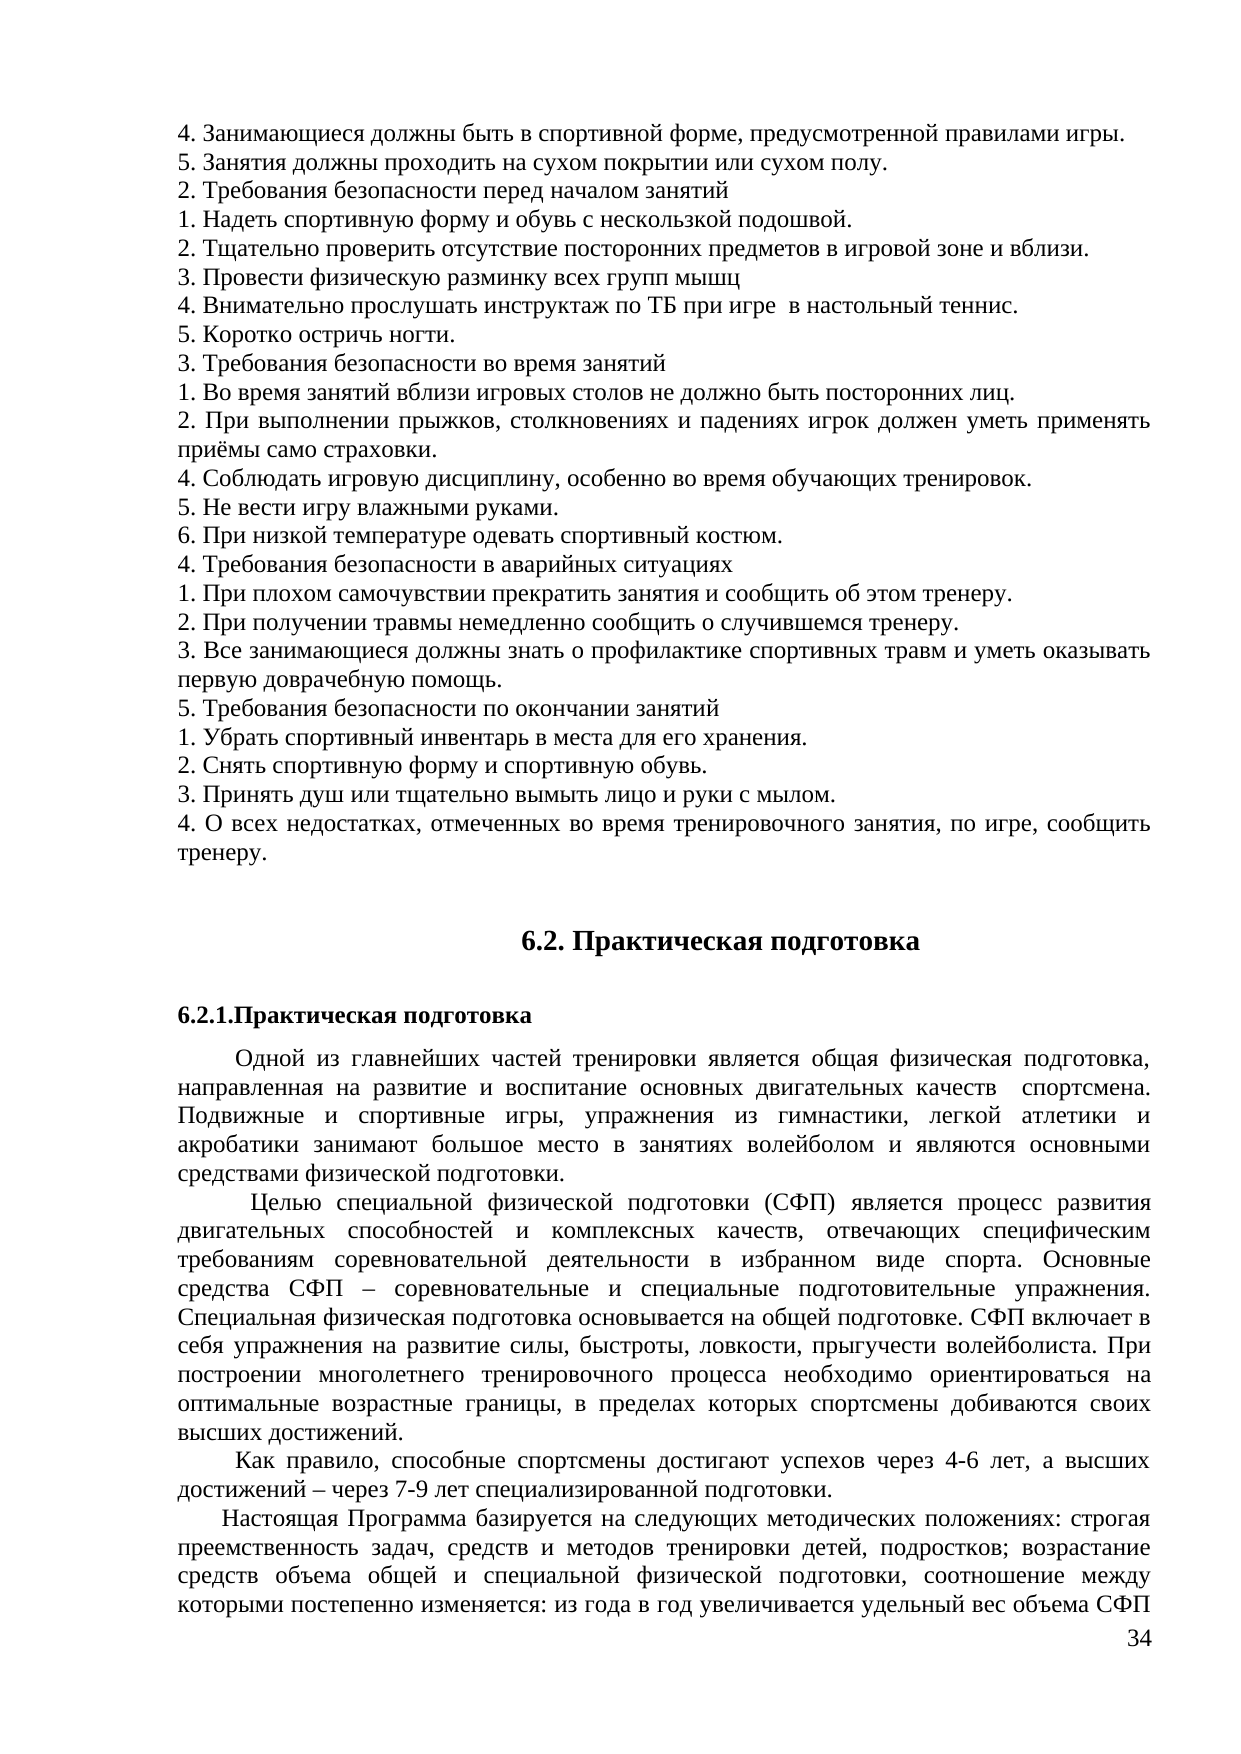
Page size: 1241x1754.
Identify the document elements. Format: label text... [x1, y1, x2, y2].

text 6.2.1.Практическая подготовка [177, 1000, 1152, 1028]
text 6. При низкой температуре одевать спортивный костюм. [177, 521, 1152, 549]
text 2. Снять спортивную форму и спортивную обувь. [177, 751, 1152, 779]
text 4. Соблюдать игровую дисциплину, особенно во время обучающих тренировок. [177, 463, 1152, 492]
text 6.2. Практическая подготовка [290, 923, 1152, 957]
text Как правило, способные спортсмены достигают успехов через 4-6 лет, а высших достижений – через 7-9 лет специализированной подготовки. [177, 1445, 1152, 1503]
text 3. Требования безопасности во время занятий [177, 348, 1152, 377]
text 3. Все занимающиеся должны знать о профилактике спортивных травм и уметь оказывать первую доврачебную помощь. [177, 636, 1152, 693]
text 2. Тщательно проверить отсутствие посторонних предметов в игровой зоне и вблизи. [177, 233, 1152, 262]
text 2. Требования безопасности перед началом занятий [177, 176, 1152, 204]
text 4. О всех недостатках, отмеченных во время тренировочного занятия, по игре, сообщить тренеру. [177, 808, 1152, 866]
text 1. При плохом самочувствии прекратить занятия и сообщить об этом тренеру. [177, 578, 1152, 607]
text Целью специальной физической подготовки (СФП) является процесс развития двигательных способностей и комплексных качеств, отвечающих специфическим требованиям соревновательной деятельности в избранном виде спорта. Основные средства СФП – соревновательные и специальные подготовительные упражнения. Специальная физическая подготовка основывается на общей подготовке. СФП включает в себя упражнения на развитие силы, быстроты, ловкости, прыгучести волейболиста. При построении многолетнего тренировочного процесса необходимо ориентироваться на оптимальные возрастные границы, в пределах которых спортсмены добиваются своих высших достижений. [177, 1187, 1152, 1445]
text 3. Принять душ или тщательно вымыть лицо и руки с мылом. [177, 779, 1152, 808]
text 3. Провести физическую разминку всех групп мышц [177, 262, 1152, 291]
text 1. Убрать спортивный инвентарь в места для его хранения. [177, 722, 1152, 751]
text 4. Занимающиеся должны быть в спортивной форме, предусмотренной правилами игры. [177, 118, 1152, 147]
text Одной из главнейших частей тренировки является общая физическая подготовка, направленная на развитие и воспитание основных двигательных качеств спортсмена. Подвижные и спортивные игры, упражнения из гимнастики, легкой атлетики и акробатики занимают большое место в занятиях волейболом и являются основными средствами физической подготовки. [177, 1043, 1152, 1187]
text 4. Внимательно прослушать инструктаж по ТБ при игре в настольный теннис. [177, 291, 1152, 319]
text 1. Во время занятий вблизи игровых столов не должно быть посторонних лиц. [177, 377, 1152, 406]
text 5. Коротко остричь ногти. [177, 319, 1152, 348]
text 5. Не вести игру влажными руками. [177, 492, 1152, 521]
text 5. Занятия должны проходить на сухом покрытии или сухом полу. [177, 147, 1152, 176]
text 2. При выполнении прыжков, столкновениях и падениях игрок должен уметь применять приёмы само страховки. [177, 406, 1152, 463]
text 2. При получении травмы немедленно сообщить о случившемся тренеру. [177, 607, 1152, 636]
text 5. Требования безопасности по окончании занятий [177, 693, 1152, 722]
text 4. Требования безопасности в аварийных ситуациях [177, 549, 1152, 578]
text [177, 1503, 1152, 1618]
text 1. Надеть спортивную форму и обувь с нескользкой подошвой. [177, 204, 1152, 233]
